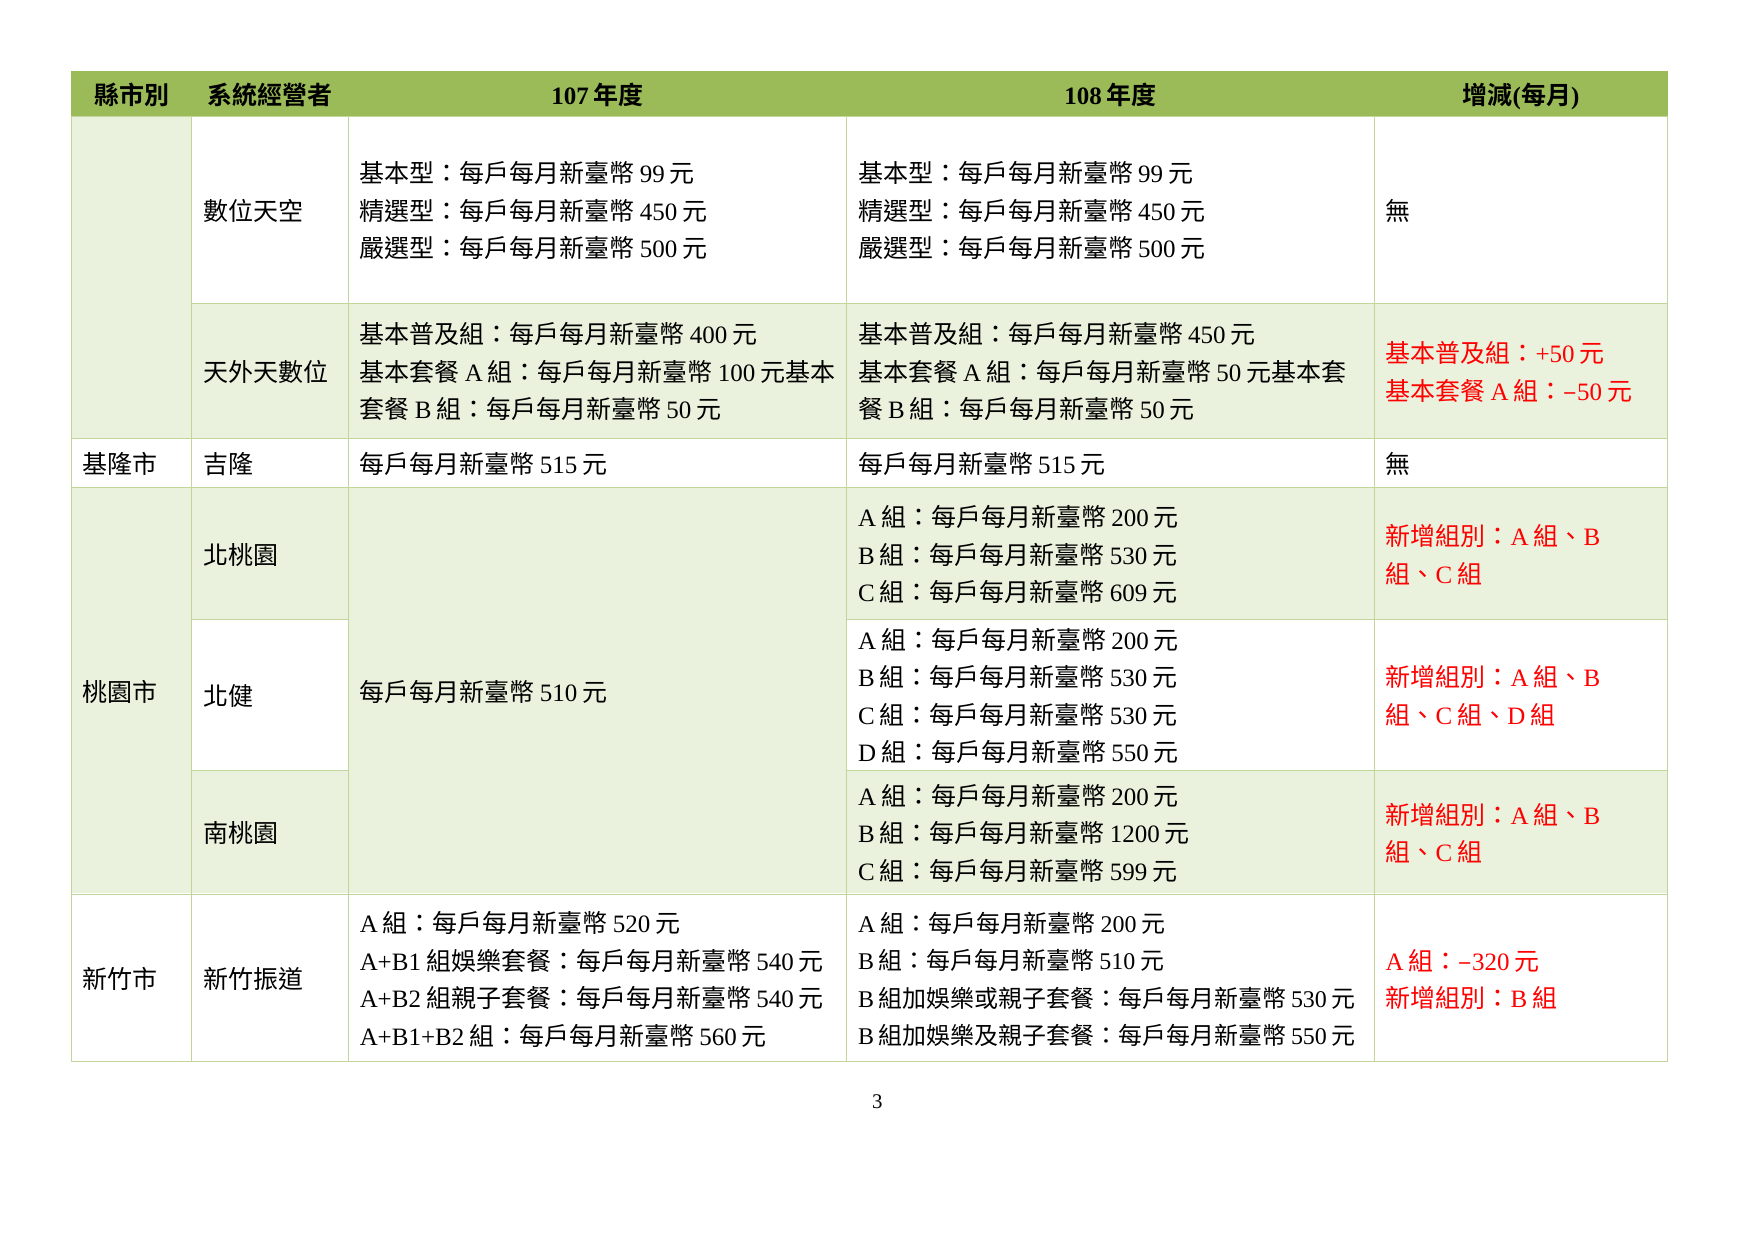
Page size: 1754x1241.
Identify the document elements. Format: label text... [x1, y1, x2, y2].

table_cell 新增組別：A組、B組、C組 [1375, 488, 1667, 619]
table_cell 基本普及組：每戶每月新臺幣450元 基本套餐A組：每戶每月新臺幣50元基本套餐B組：每戶每月新臺幣50元 [847, 304, 1374, 438]
table_cell 基隆市 [72, 439, 191, 487]
table_cell 新增組別：A組、B組、C組、D組 [1375, 620, 1667, 770]
table_cell 無 [1375, 439, 1667, 487]
table_header 107年度 [349, 72, 846, 116]
table_cell 每戶每月新臺幣510元 [349, 488, 846, 893]
table_cell A組：每戶每月新臺幣520元 A+B1組娛樂套餐：每戶每月新臺幣540元 A+B2組親子套餐：每戶每月新臺幣540元 A+B1+B2組：每戶每月新臺幣560元 [349, 895, 846, 1061]
table_header 縣市別 [72, 72, 191, 116]
table_cell 新竹市 [72, 895, 191, 1061]
table_cell A組：每戶每月新臺幣200元 B組：每戶每月新臺幣510元 B組加娛樂或親子套餐：每戶每月新臺幣530元 B組加娛樂及親子套餐：每戶每月新臺幣550元 [847, 895, 1374, 1061]
table_cell 基本普及組：+50元 基本套餐A組：–50元 [1375, 304, 1667, 438]
table_cell A組：每戶每月新臺幣200元 B組：每戶每月新臺幣1200元 C組：每戶每月新臺幣599元 [847, 771, 1374, 893]
table_cell 新增組別：A組、B組、C組 [1375, 771, 1667, 893]
table_cell 無 [1375, 117, 1667, 302]
table_cell A組：每戶每月新臺幣200元 B組：每戶每月新臺幣530元 C組：每戶每月新臺幣530元 D組：每戶每月新臺幣550元 [847, 620, 1374, 770]
table_header 108年度 [847, 72, 1374, 116]
table_cell 每戶每月新臺幣515元 [847, 439, 1374, 487]
table_header 系統經營者 [192, 72, 348, 116]
table_cell 北健 [192, 620, 348, 770]
table_cell 每戶每月新臺幣515元 [349, 439, 846, 487]
table_cell 數位天空 [192, 117, 348, 302]
table_cell 天外天數位 [192, 304, 348, 438]
table_cell A組：–320元 新增組別：B組 [1375, 895, 1667, 1061]
table_cell A組：每戶每月新臺幣200元 B組：每戶每月新臺幣530元 C組：每戶每月新臺幣609元 [847, 488, 1374, 619]
table_cell 南桃園 [192, 771, 348, 893]
table_header 增減(每月) [1375, 72, 1667, 116]
table_cell 桃園市 [72, 488, 191, 893]
table_cell 基本型：每戶每月新臺幣99元 精選型：每戶每月新臺幣450元 嚴選型：每戶每月新臺幣500元 [349, 117, 846, 302]
table_cell 基本型：每戶每月新臺幣99元 精選型：每戶每月新臺幣450元 嚴選型：每戶每月新臺幣500元 [847, 117, 1374, 302]
table_cell 吉隆 [192, 439, 348, 487]
table_cell 新竹振道 [192, 895, 348, 1061]
table_cell 北桃園 [192, 488, 348, 619]
table_cell 基本普及組：每戶每月新臺幣400元 基本套餐A組：每戶每月新臺幣100元基本套餐B組：每戶每月新臺幣50元 [349, 304, 846, 438]
